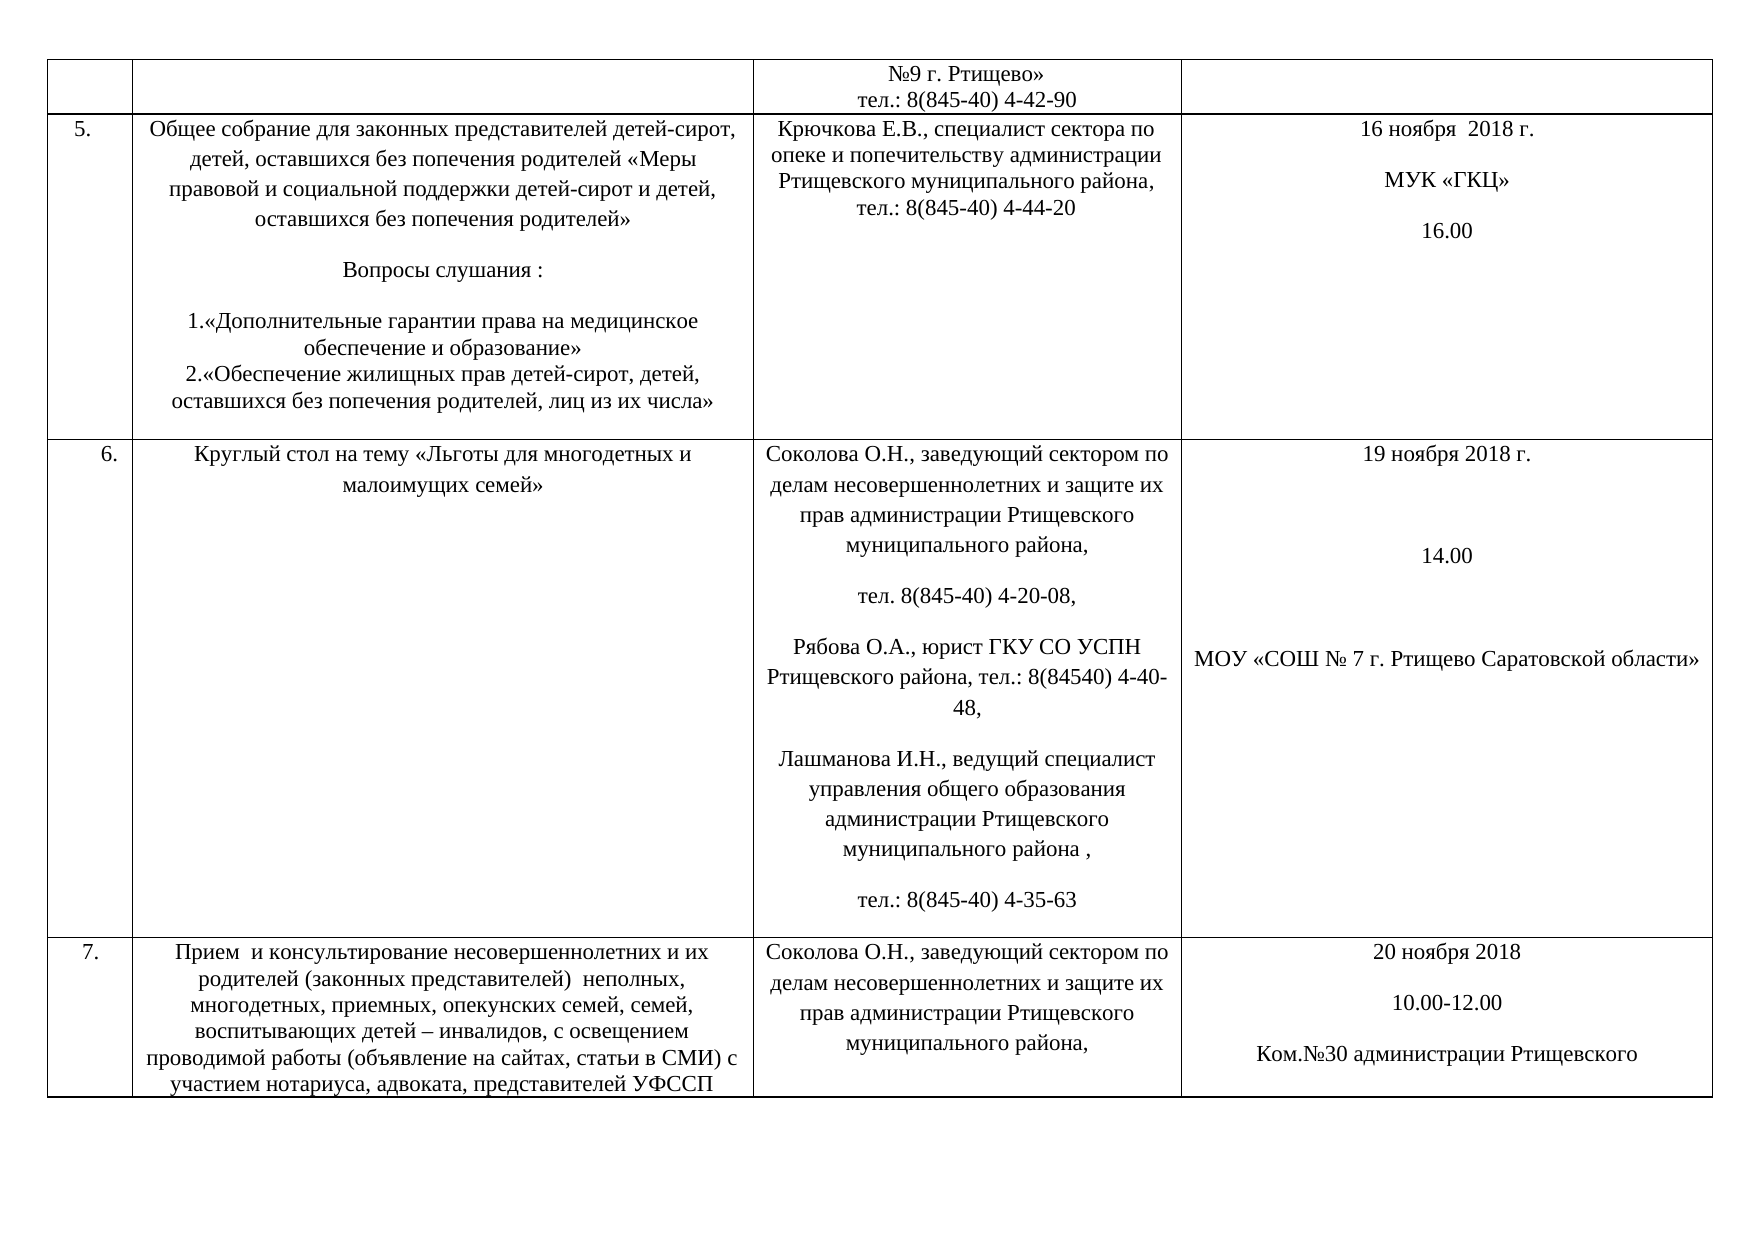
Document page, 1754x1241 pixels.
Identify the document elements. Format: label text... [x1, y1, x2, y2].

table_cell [754, 60, 1181, 113]
table_cell [48, 60, 132, 113]
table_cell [1182, 938, 1712, 1096]
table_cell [133, 938, 753, 1096]
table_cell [754, 938, 1181, 1096]
table_header 16 ноября . МУК «ГКЦ» 16.00 [1182, 115, 1712, 439]
table_cell Соколова О.Н., заведующий сектором по делам несовершеннолетних и защите их прав администрации Ртищевского муниципального района, тел. 8(845-40) 4-20-08, Рябова О.А., юрист ГКУ СО УСПН Ртищевского района, тел.: 8(84540) 4-40-48, Лашманова И.Н., ведущий специалист управления общего образования администрации Ртищевского муниципального района , тел.: 8(845-40) 4-35-63 [754, 440, 1181, 937]
table_cell 7. [48, 938, 132, 1096]
table_cell 19 ноября . 14.00 МОУ «СОШ № . Ртищево Саратовской области» [1182, 440, 1712, 937]
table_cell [1182, 60, 1712, 113]
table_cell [133, 60, 753, 113]
table_cell Круглый стол на тему «Льготы для многодетных и малоимущих семей» [133, 440, 753, 937]
table_cell 6. [48, 440, 132, 937]
table_header Общее собрание для законных представителей детей-сирот, детей, оставшихся без попечения родителей «Меры правовой и социальной поддержки детей-сирот и детей, оставшихся без попечения родителей» Вопросы слушания : 1.«Дополнительные гарантии права на медицинское обеспечение и образование» 2.«Обеспечение жилищных прав детей-сирот, детей, оставшихся без попечения родителей, лиц из их числа» [133, 115, 753, 439]
table_header Крючкова Е.В., специалист сектора по опеке и попечительству администрации Ртищевского муниципального района, тел.: 8(845-40) 4-44-20 [754, 115, 1181, 439]
table_header 5. [48, 115, 132, 439]
